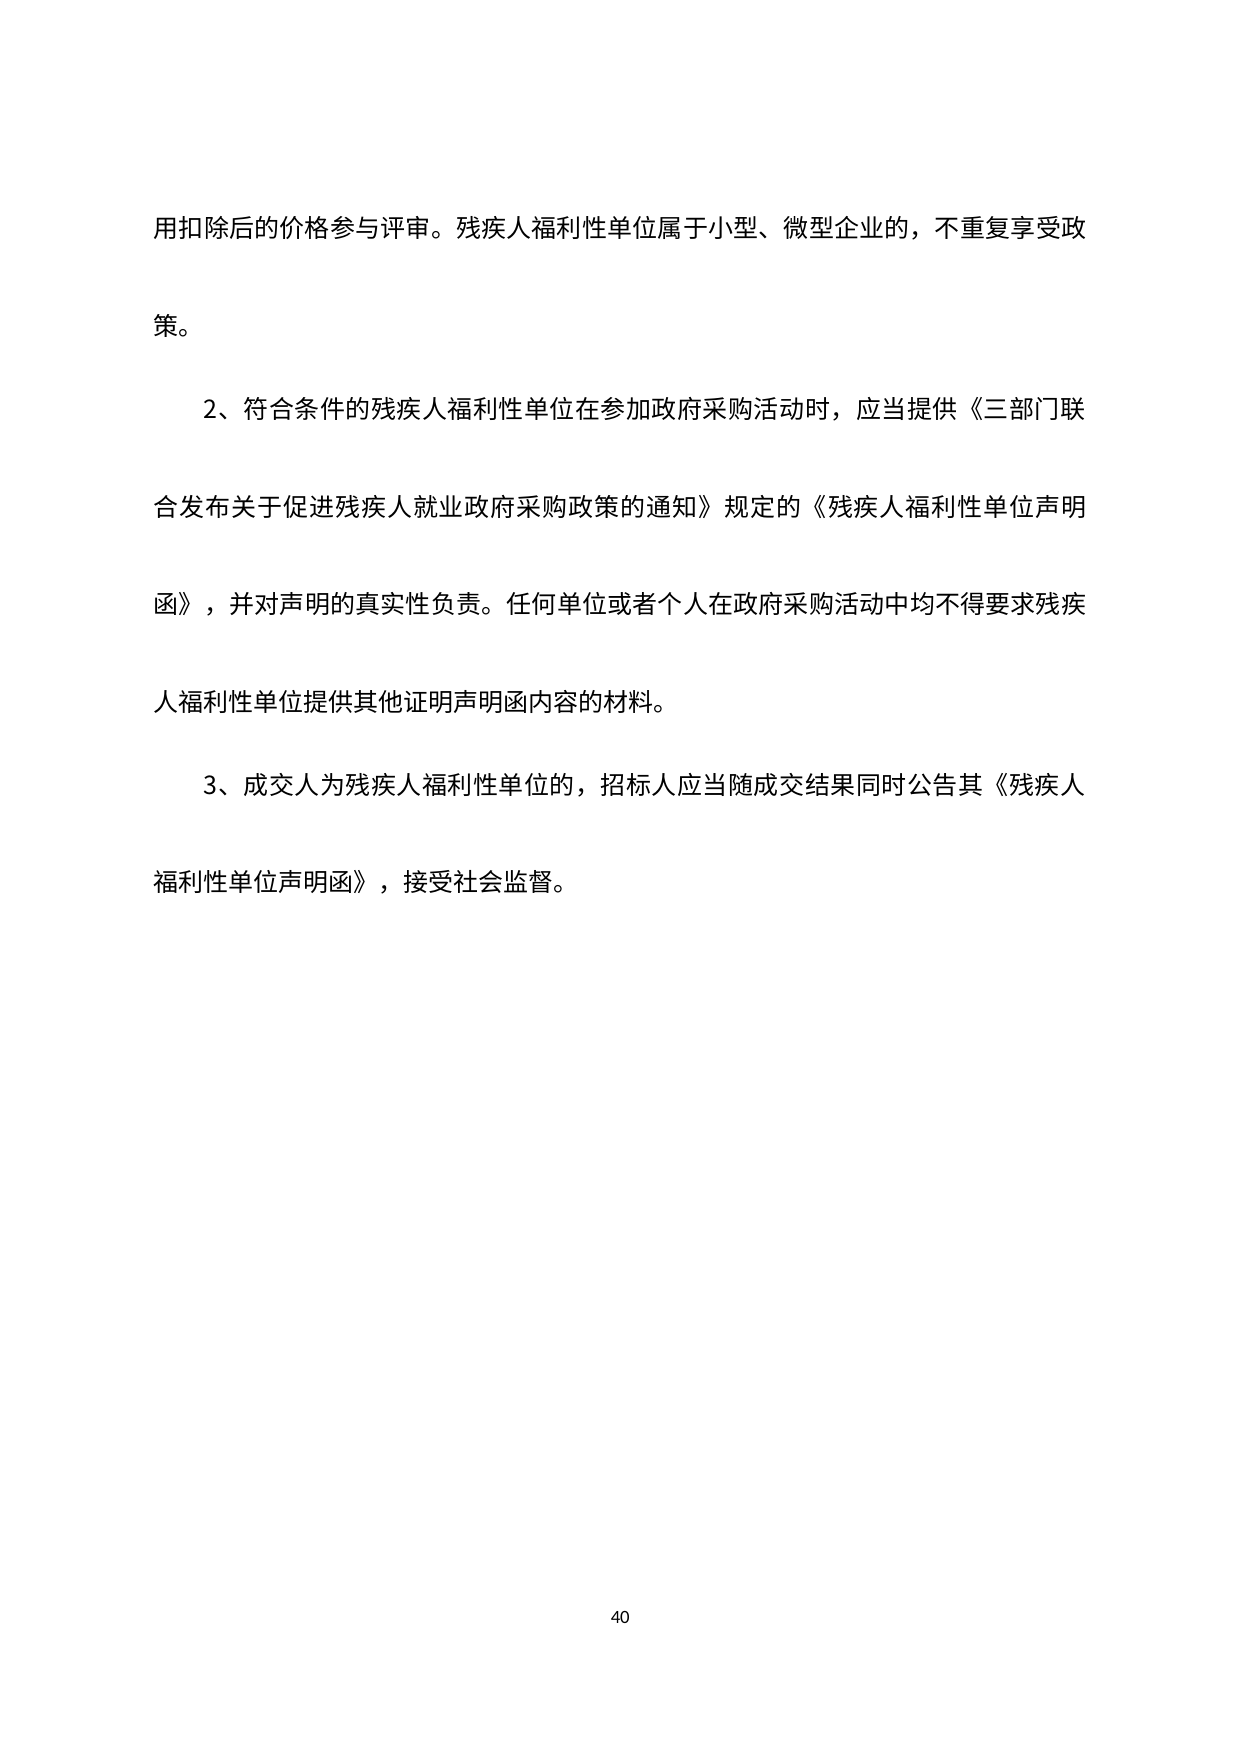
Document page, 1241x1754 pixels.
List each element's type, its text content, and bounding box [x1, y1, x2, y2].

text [153, 194, 1087, 357]
text 2、符合条件的残疾人福利性单位在参加政府采购活动时，应当提供《三部门联合发布关于促进残疾人就业政府采购政策的通知》规定的《残疾人福利性单位声明函》，并对声明的真实性负责。任何单位或者个人在政府采购活动中均不得要求残疾人福利性单位提供其他证明声明函内容的材料。 [153, 375, 1087, 733]
text 3、成交人为残疾人福利性单位的，招标人应当随成交结果同时公告其《残疾人福利性单位声明函》，接受社会监督。 [153, 751, 1087, 913]
